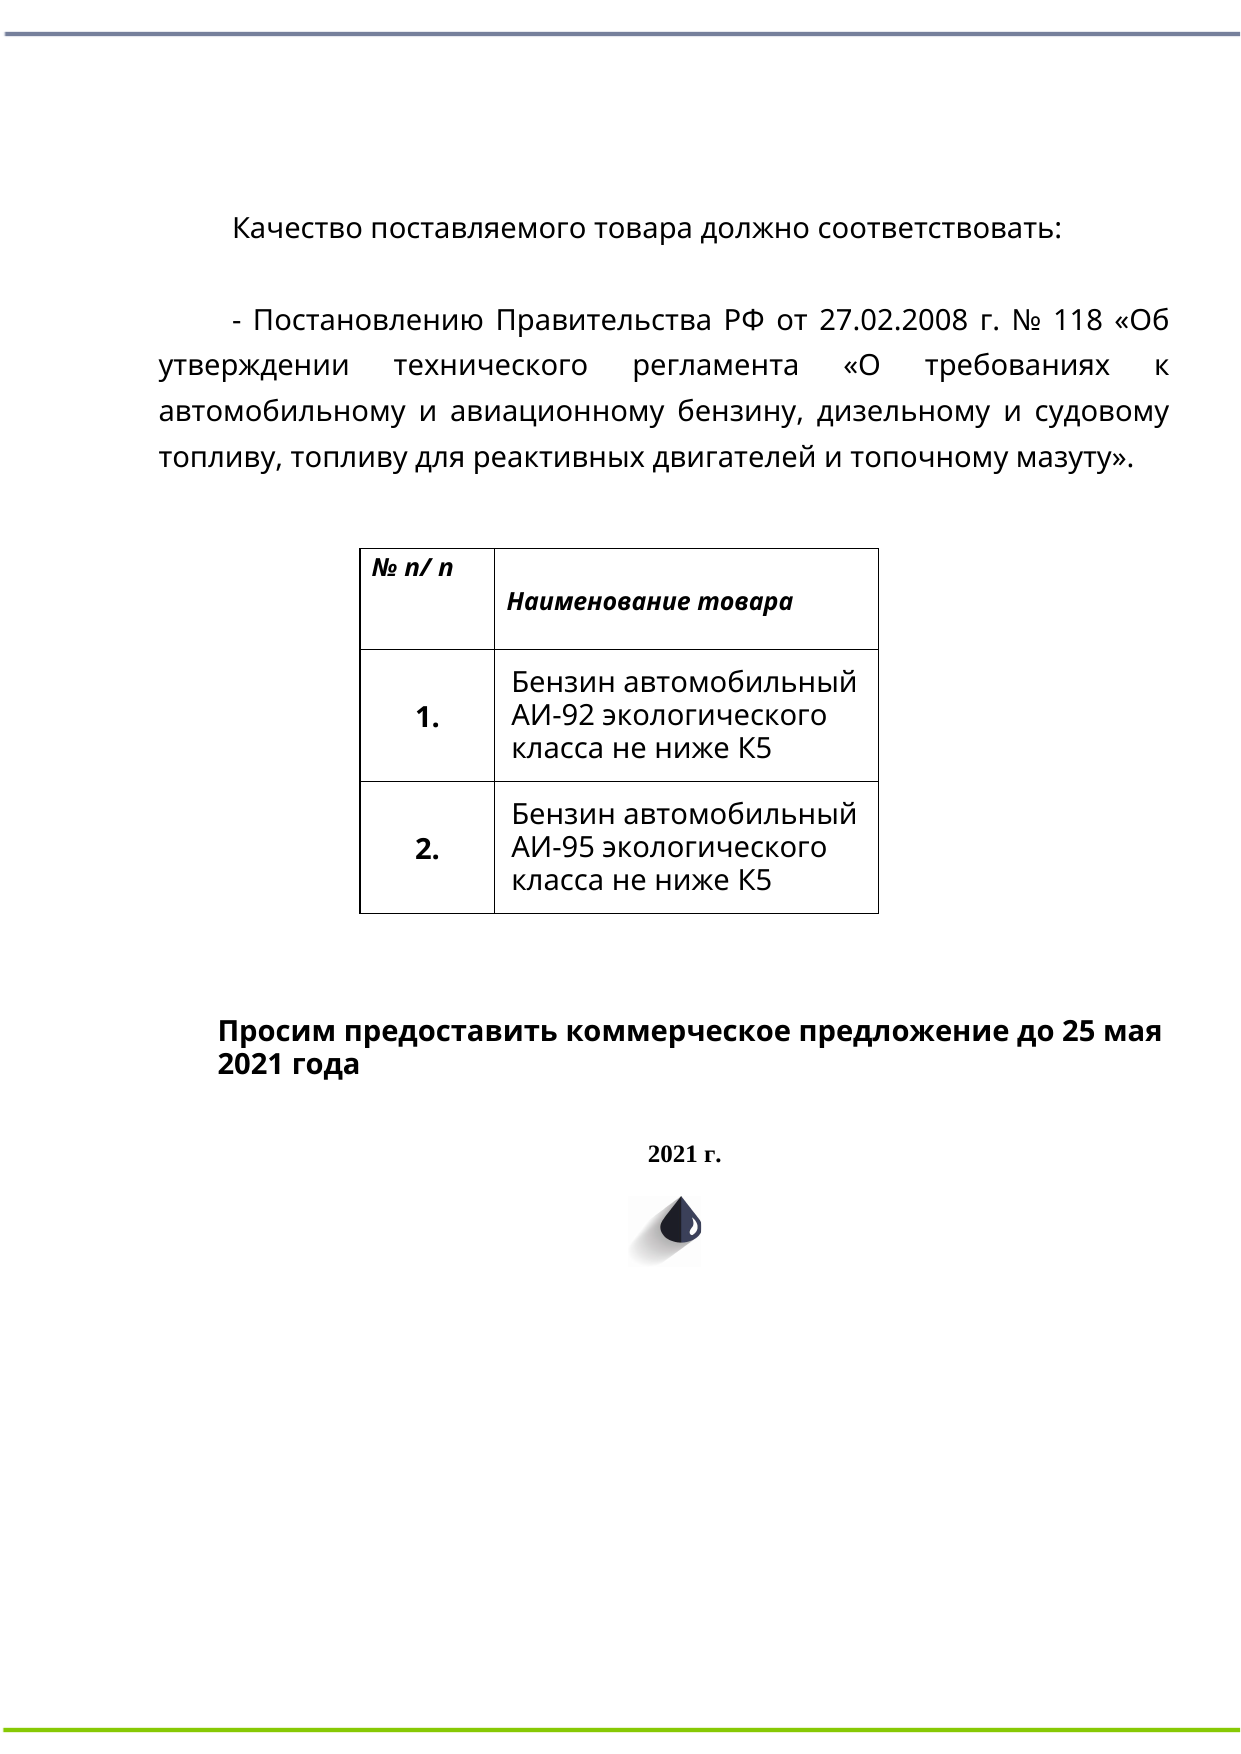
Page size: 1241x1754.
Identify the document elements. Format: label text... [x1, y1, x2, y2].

table_cell Бензин автомобильный АИ-92 экологического класса не ниже К5 [495, 650, 878, 781]
list 2021 г. [223, 1139, 1181, 1168]
text Просим предоставить коммерческое предложение до 25 мая 2021 года [217, 1015, 1181, 1081]
table_cell Бензин автомобильный АИ-95 экологического класса не ниже К5 [495, 782, 878, 913]
table_header Наименование товара [495, 549, 878, 649]
text - Постановлению Правительства РФ от 27.02.2008 г. № 118 «Об утверждении технического регламента «О требованиях к автомобильному и авиационному бензину, дизельному и судовому топливу, топливу для реактивных двигателей и топочному мазуту». [158, 299, 1170, 476]
text Качество поставляемого товара должно соответствовать: [158, 208, 1170, 247]
table_header № п/ п [361, 549, 494, 649]
table_cell 2. [361, 782, 494, 913]
table_cell 1. [361, 650, 494, 781]
